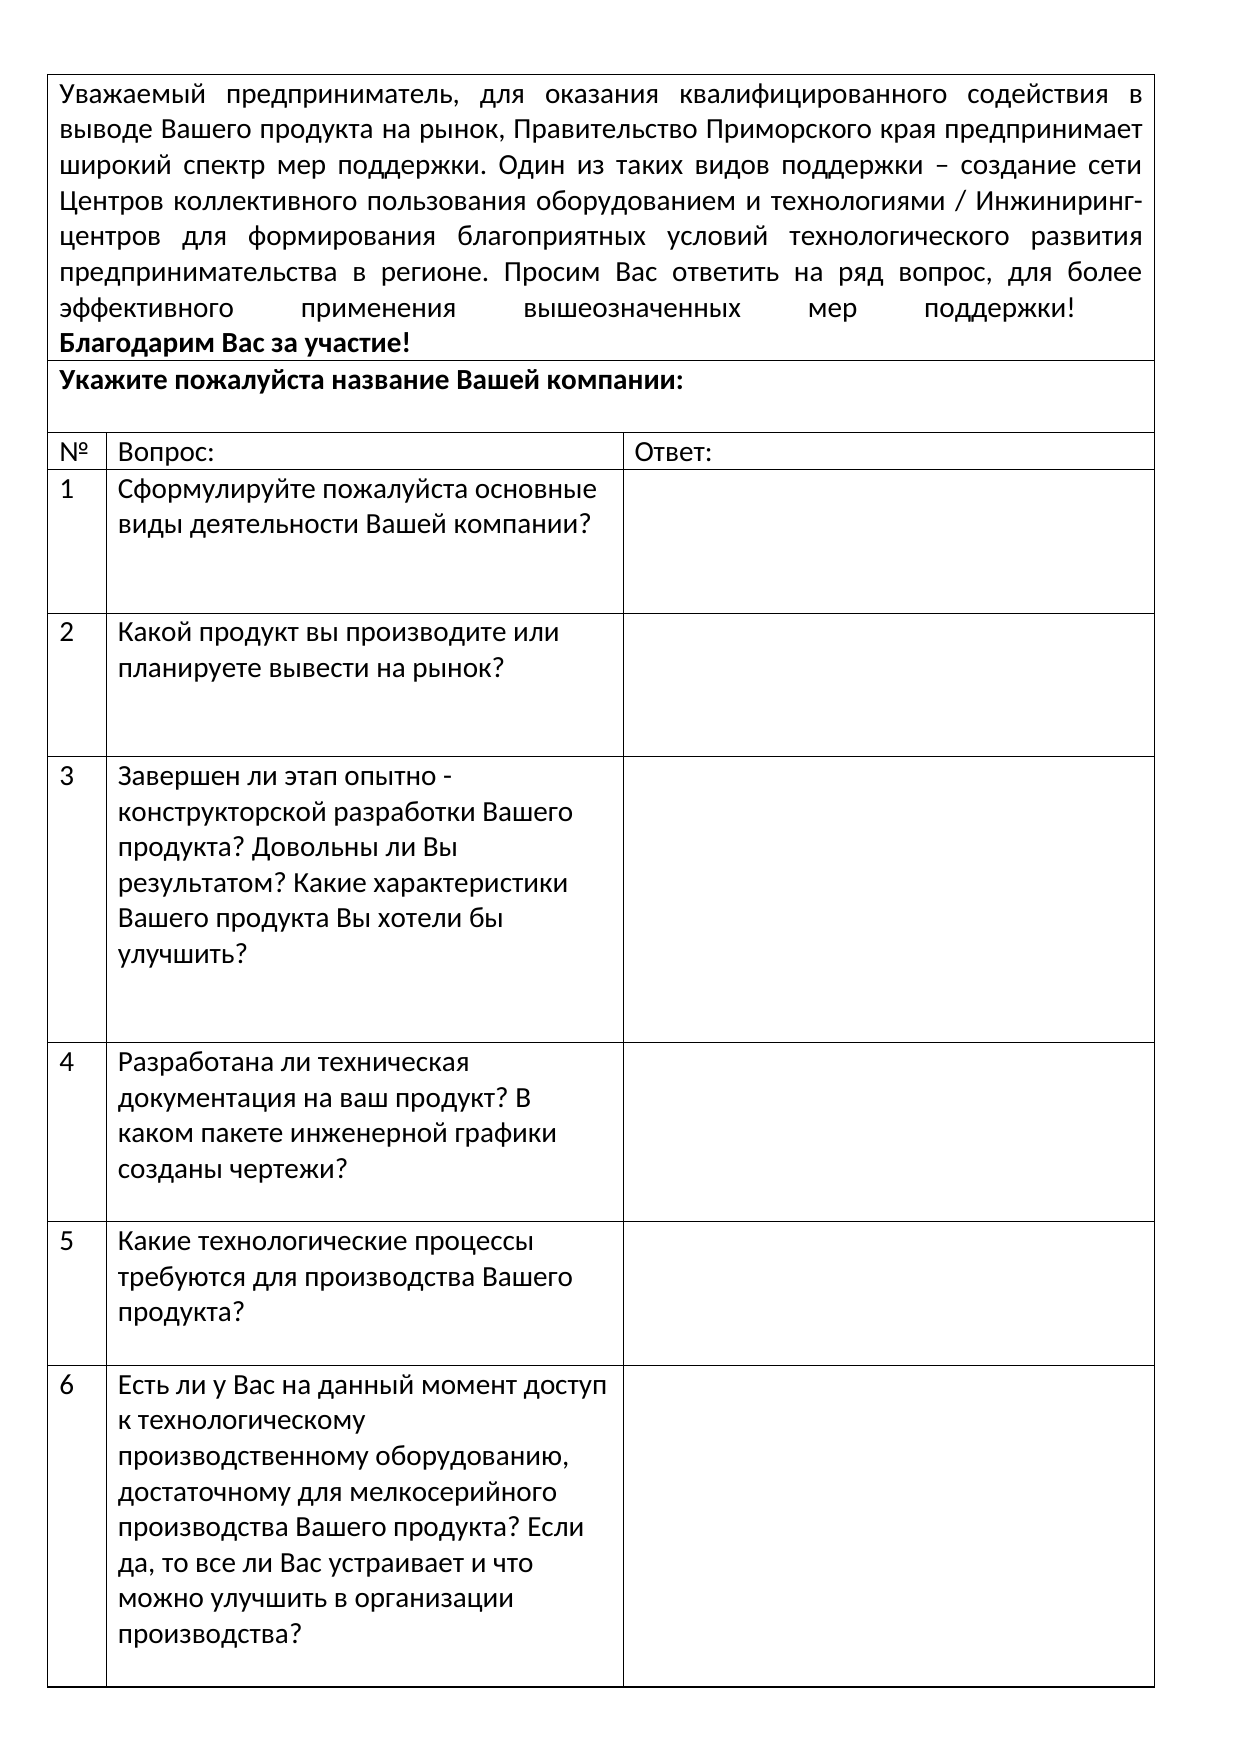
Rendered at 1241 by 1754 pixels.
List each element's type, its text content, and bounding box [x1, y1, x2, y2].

table_cell 1 [48, 470, 106, 612]
table_cell 2 [48, 614, 106, 756]
table_cell 3 [48, 757, 106, 1042]
table_cell Есть ли у Вас на данный момент доступ к технологическому производственному оборудованию, достаточному для мелкосерийного производства Вашего продукта? Если да, то все ли Вас устраивает и что можно улучшить в организации производства? [107, 1366, 623, 1686]
table_cell [624, 757, 1154, 1042]
table_header Уважаемый предприниматель, для оказания квалифицированного содействия в выводе Вашего продукта на рынок, Правительство Приморского края предпринимает широкий спектр мер поддержки. Один из таких видов поддержки – создание сети Центров коллективного пользования оборудованием и технологиями / Инжиниринг-центров для формирования благоприятных условий технологического развития предпринимательства в регионе. Просим Вас ответить на ряд вопрос, для более эффективного применения вышеозначенных мер поддержки! Благодарим Вас за участие! [48, 75, 1154, 360]
table_cell 5 [48, 1222, 106, 1365]
table_cell № [48, 433, 106, 469]
table_cell [624, 614, 1154, 756]
table_cell [624, 1043, 1154, 1221]
table_cell Ответ: [624, 433, 1154, 469]
table_cell Сформулируйте пожалуйста основные виды деятельности Вашей компании? [107, 470, 623, 612]
table_cell 6 [48, 1366, 106, 1686]
table_cell Разработана ли техническая документация на ваш продукт? В каком пакете инженерной графики созданы чертежи? [107, 1043, 623, 1221]
table_cell Укажите пожалуйста название Вашей компании: [48, 361, 1154, 432]
table_cell Вопрос: [107, 433, 623, 469]
table_cell [624, 470, 1154, 612]
table_cell [624, 1366, 1154, 1686]
table_cell Какой продукт вы производите или планируете вывести на рынок? [107, 614, 623, 756]
table_cell Какие технологические процессы требуются для производства Вашего продукта? [107, 1222, 623, 1365]
table_cell [624, 1222, 1154, 1365]
table_cell Завершен ли этап опытно -конструкторской разработки Вашего продукта? Довольны ли Вы результатом? Какие характеристики Вашего продукта Вы хотели бы улучшить? [107, 757, 623, 1042]
table_cell 4 [48, 1043, 106, 1221]
